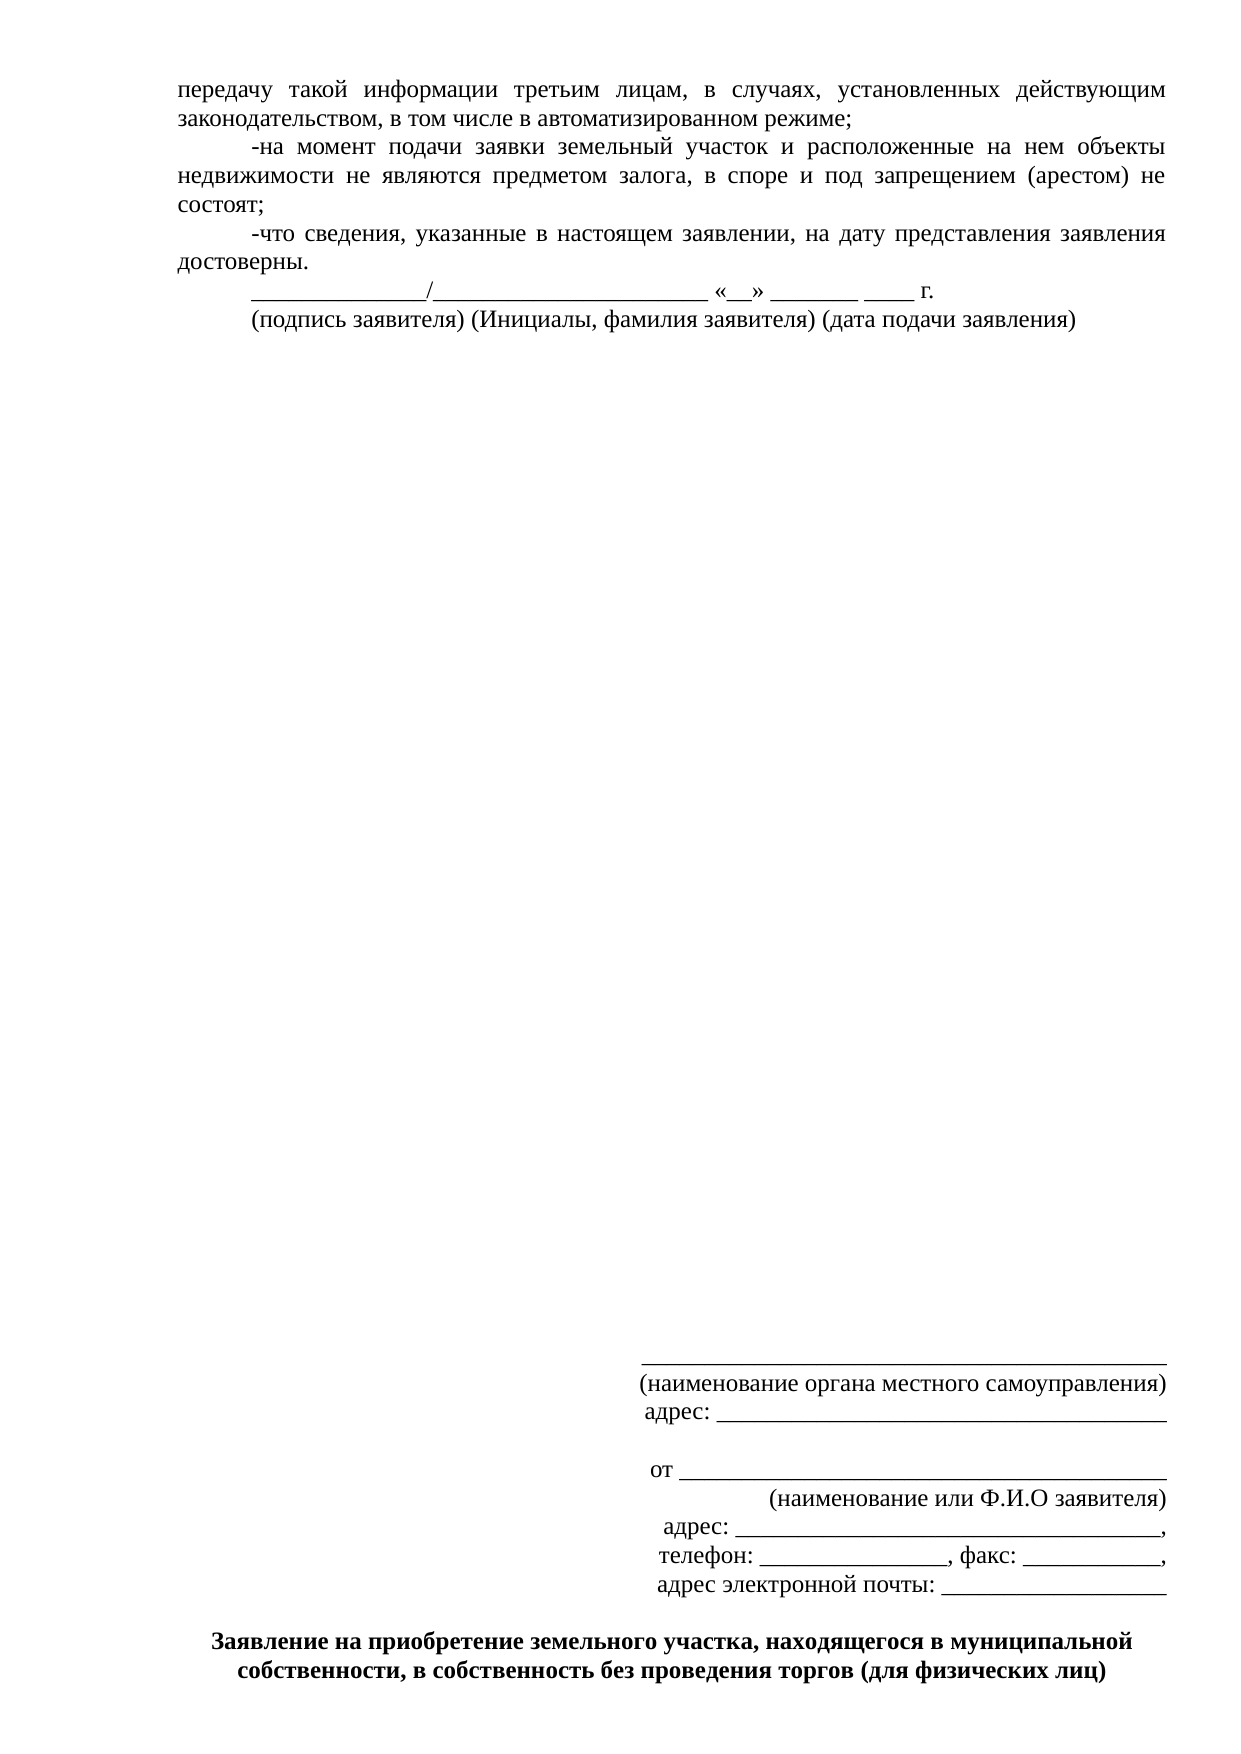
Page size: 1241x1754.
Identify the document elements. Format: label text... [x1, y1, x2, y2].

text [177, 74, 1167, 131]
text телефон: _______________, факс: ___________, [177, 1540, 1167, 1569]
text ______________/______________________ «__» _______ ____ г. [177, 275, 1167, 304]
text адрес: __________________________________, [177, 1511, 1167, 1540]
text Заявление на приобретение земельного участка, находящегося в муниципальной собственности, в собственность без проведения торгов (для физических лиц) [177, 1626, 1167, 1684]
text __________________________________________ [177, 1339, 1167, 1368]
text адрес электронной почты: __________________ [177, 1569, 1167, 1598]
text адрес: ____________________________________ [177, 1396, 1167, 1425]
text (наименование органа местного самоуправления) [177, 1368, 1167, 1396]
text от _______________________________________ [177, 1454, 1167, 1483]
text -на момент подачи заявки земельный участок и расположенные на нем объекты недвижимости не являются предметом залога, в споре и под запрещением (арестом) не состоят; [177, 131, 1167, 218]
text (наименование или Ф.И.О заявителя) [177, 1483, 1167, 1511]
text (подпись заявителя) (Инициалы, фамилия заявителя) (дата подачи заявления) [177, 304, 1167, 333]
text -что сведения, указанные в настоящем заявлении, на дату представления заявления достоверны. [177, 218, 1167, 275]
